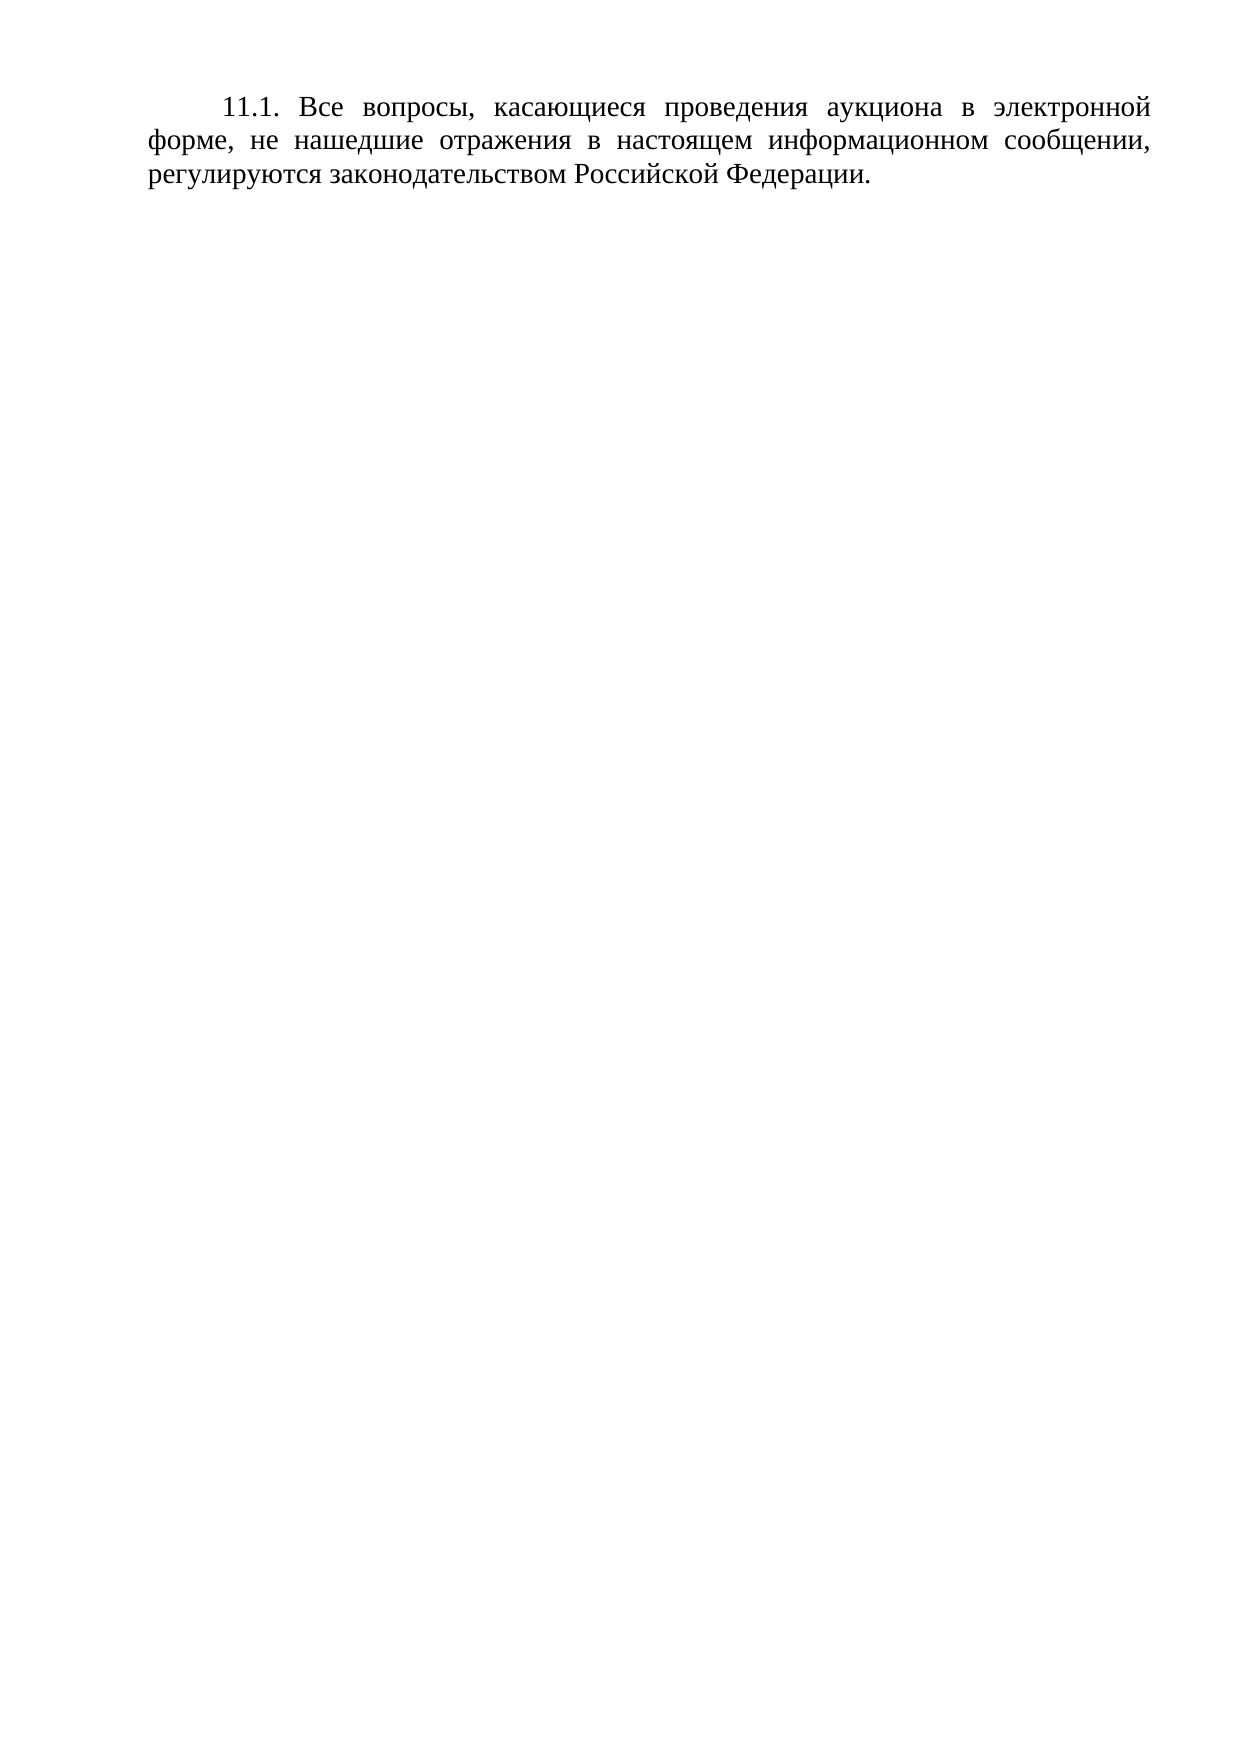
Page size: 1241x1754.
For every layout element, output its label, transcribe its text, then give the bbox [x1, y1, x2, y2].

list 11.1. Все вопросы, касающиеся проведения аукциона в электронной форме, не нашедшие отражения в настоящем информационном сообщении, регулируются законодательством Российской Федерации. [148, 89, 1152, 189]
